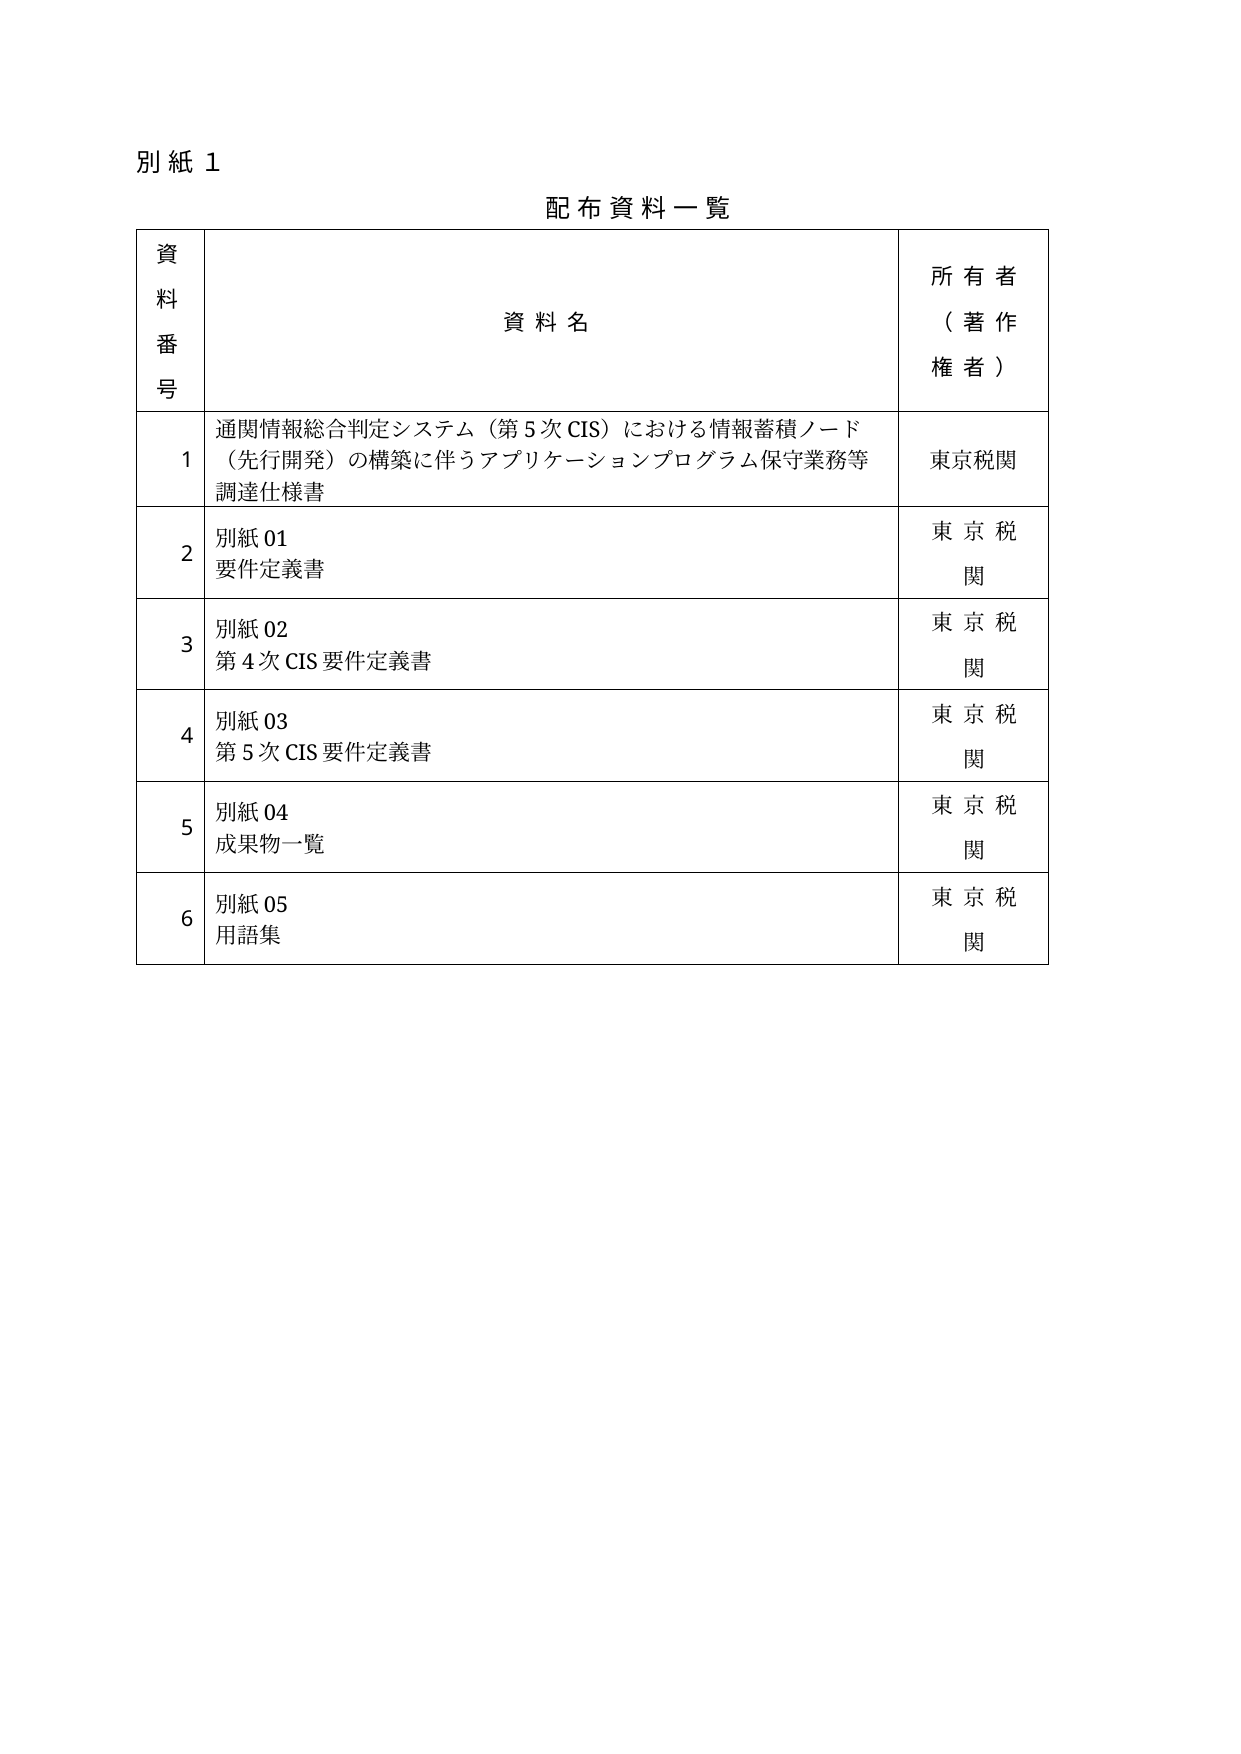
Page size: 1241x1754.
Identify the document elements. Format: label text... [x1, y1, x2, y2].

table_cell 東京税関 [899, 873, 1048, 963]
table_cell 別紙04 成果物一覧 [205, 782, 898, 872]
table_cell [137, 782, 204, 872]
table_cell 別紙02 第4次CIS要件定義書 [205, 599, 898, 689]
table_cell 別紙03 第5次CIS要件定義書 [205, 690, 898, 781]
table_cell 東京税関 [899, 599, 1048, 689]
table_cell [137, 412, 204, 506]
table_cell 別紙01 要件定義書 [205, 507, 898, 598]
table_cell [137, 599, 204, 689]
table_cell 東京税関 [899, 690, 1048, 781]
table_header 資料名 [205, 230, 898, 411]
table_cell 通関情報総合判定システム（第5次CIS）における情報蓄積ノード（先行開発）の構築に伴うアプリケーションプログラム保守業務等調達仕様書 [205, 412, 898, 506]
table_cell [137, 873, 204, 963]
table_cell 東京税関 [899, 782, 1048, 872]
table_cell 東京税関 [899, 412, 1048, 506]
table_cell [137, 507, 204, 598]
table_header 所有者 （著作権者） [899, 230, 1048, 411]
table_header 資料 番号 [137, 230, 204, 411]
table_cell [137, 690, 204, 781]
table_cell 東京税関 [899, 507, 1048, 598]
table_cell 別紙05 用語集 [205, 873, 898, 963]
text 配布資料一覧 [136, 184, 1115, 229]
text 別紙１ [136, 138, 1115, 184]
